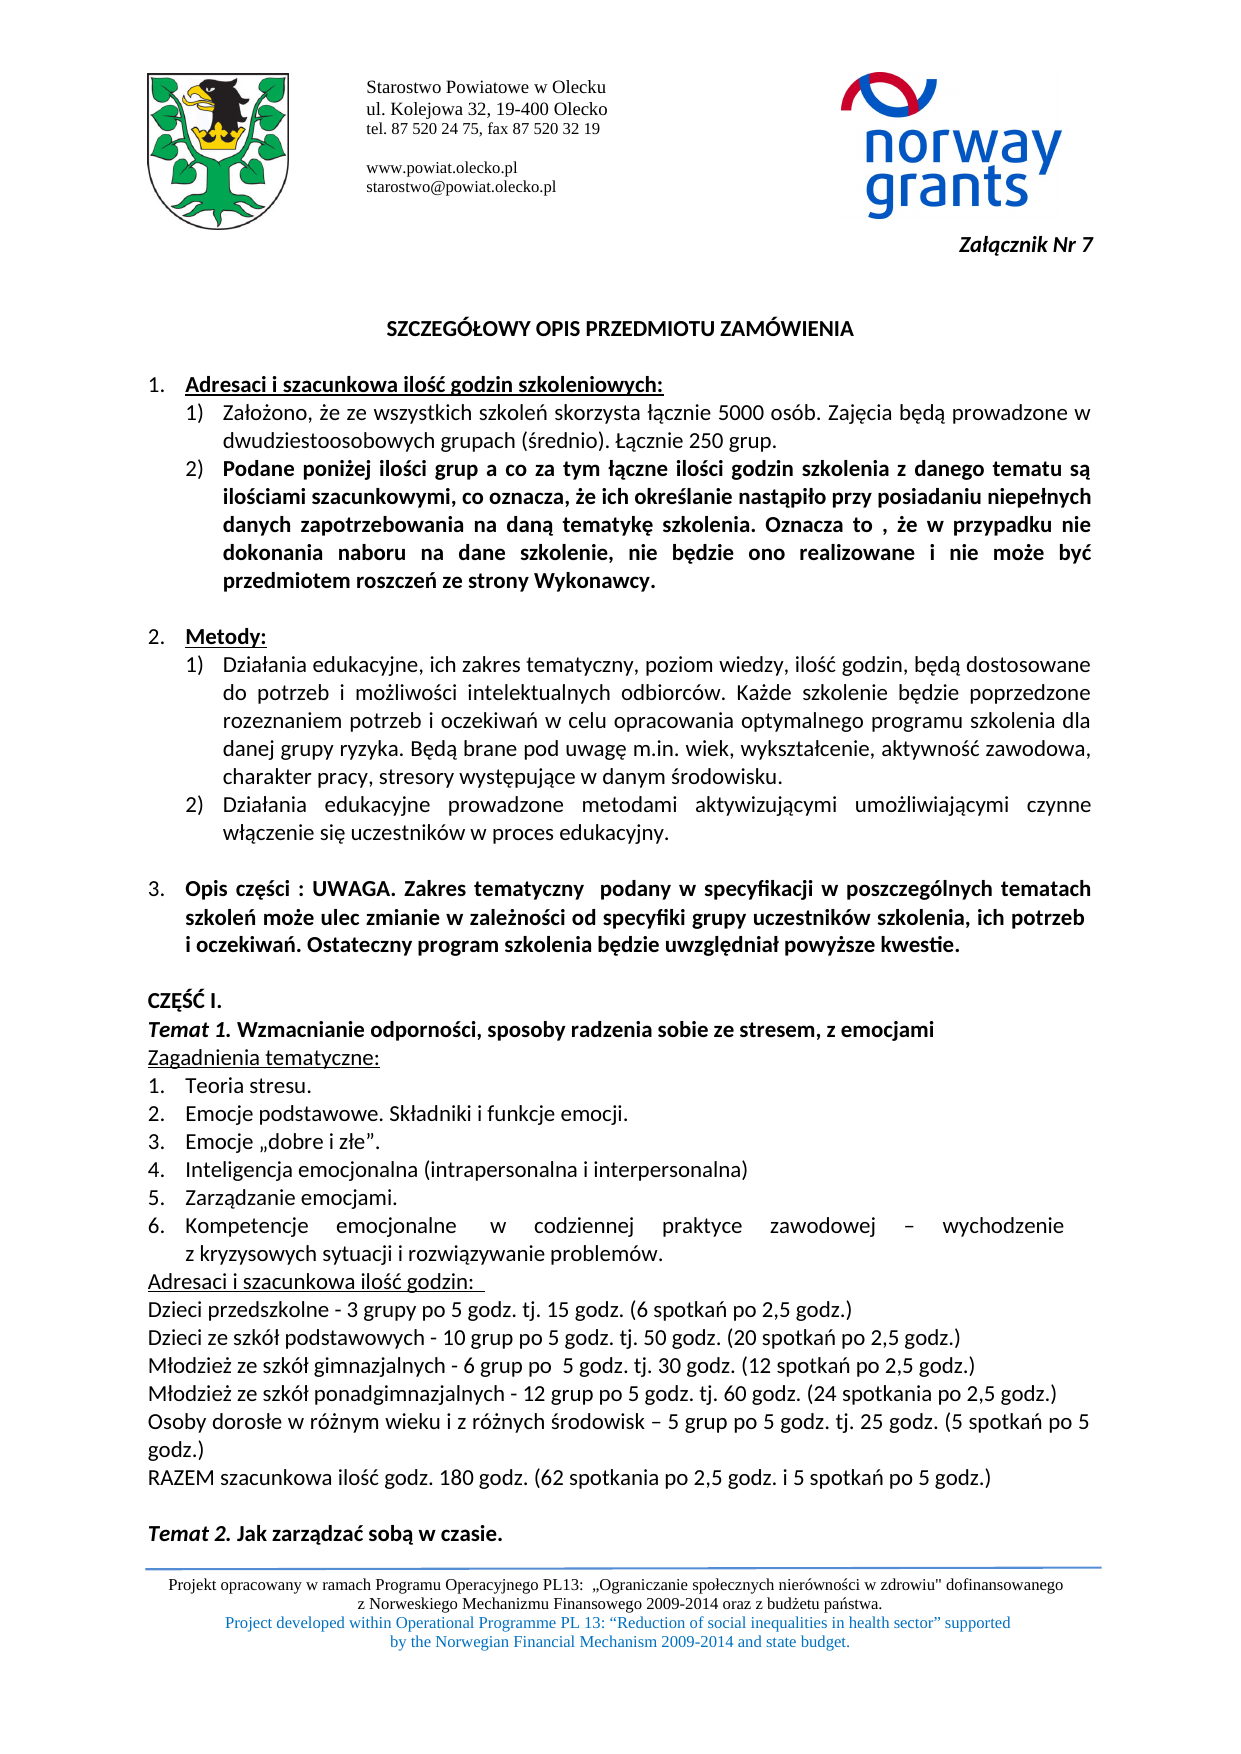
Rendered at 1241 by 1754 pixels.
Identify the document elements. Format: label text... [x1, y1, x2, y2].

list Inteligencja emocjonalna (intrapersonalna i interpersonalna) [148, 1155, 1093, 1183]
list Emocje „dobre i złe”. [148, 1127, 1093, 1155]
text Młodzież ze szkół ponadgimnazjalnych - 12 grup po 5 godz. tj. 60 godz. (24 spotkania po 2,5 godz.) [148, 1379, 1093, 1407]
text SZCZEGÓŁOWY OPIS PRZEDMIOTU ZAMÓWIENIA [148, 314, 1093, 342]
picture [147, 73, 289, 230]
text Temat 2. Jak zarządzać sobą w czasie. [148, 1519, 1093, 1547]
text Zagadnienia tematyczne: [148, 1043, 1093, 1071]
list Opis części : UWAGA. Zakres tematyczny podany w specyfikacji w poszczególnych tematach szkoleń może ulec zmianie w zależności od specyfiki grupy uczestników szkolenia, ich potrzeb i oczekiwań. Ostateczny program szkolenia będzie uwzględniał powyższe kwestie. [148, 874, 1093, 959]
text Dzieci ze szkół podstawowych - 10 grup po 5 godz. tj. 50 godz. (20 spotkań po 2,5 godz.) [148, 1323, 1093, 1351]
list Działania edukacyjne prowadzone metodami aktywizującymi umożliwiającymi czynne włączenie się uczestników w proces edukacyjny. [185, 791, 1093, 847]
list Teoria stresu. [148, 1071, 1093, 1099]
text CZĘŚĆ I. [148, 987, 1093, 1015]
text Młodzież ze szkół gimnazjalnych - 6 grup po 5 godz. tj. 30 godz. (12 spotkań po 2,5 godz.) [148, 1351, 1093, 1379]
text Załącznik Nr 7 [148, 230, 1093, 258]
text Dzieci przedszkolne - 3 grupy po 5 godz. tj. 15 godz. (6 spotkań po 2,5 godz.) [148, 1295, 1093, 1323]
list Działania edukacyjne, ich zakres tematyczny, poziom wiedzy, ilość godzin, będą dostosowane do potrzeb i możliwości intelektualnych odbiorców. Każde szkolenie będzie poprzedzone rozeznaniem potrzeb i oczekiwań w celu opracowania optymalnego programu szkolenia dla danej grupy ryzyka. Będą brane pod uwagę m.in. wiek, wykształcenie, aktywność zawodowa, charakter pracy, stresory występujące w danym środowisku. [185, 650, 1093, 791]
text Temat 1. Wzmacnianie odporności, sposoby radzenia sobie ze stresem, z emocjami [148, 1015, 1093, 1043]
list Podane poniżej ilości grup a co za tym łączne ilości godzin szkolenia z danego tematu są ilościami szacunkowymi, co oznacza, że ich określanie nastąpiło przy posiadaniu niepełnych danych zapotrzebowania na daną tematykę szkolenia. Oznacza to , że w przypadku nie dokonania naboru na dane szkolenie, nie będzie ono realizowane i nie może być przedmiotem roszczeń ze strony Wykonawcy. [185, 454, 1093, 594]
text Adresaci i szacunkowa ilość godzin: [148, 1267, 1093, 1295]
list Założono, że ze wszystkich szkoleń skorzysta łącznie 5000 osób. Zajęcia będą prowadzone w dwudziestoosobowych grupach (średnio). Łącznie 250 grup. [185, 398, 1093, 454]
list Metody: [148, 622, 1093, 650]
picture [841, 72, 1062, 219]
list Kompetencje emocjonalne w codziennej praktyce zawodowej – wychodzenie z kryzysowych sytuacji i rozwiązywanie problemów. [148, 1211, 1093, 1267]
list Adresaci i szacunkowa ilość godzin szkoleniowych: [148, 370, 1093, 398]
text Osoby dorosłe w różnym wieku i z różnych środowisk – 5 grup po 5 godz. tj. 25 godz. (5 spotkań po 5 godz.) [148, 1407, 1093, 1463]
text RAZEM szacunkowa ilość godz. 180 godz. (62 spotkania po 2,5 godz. i 5 spotkań po 5 godz.) [148, 1463, 1093, 1491]
list Zarządzanie emocjami. [148, 1183, 1093, 1211]
list Emocje podstawowe. Składniki i funkcje emocji. [148, 1099, 1093, 1127]
